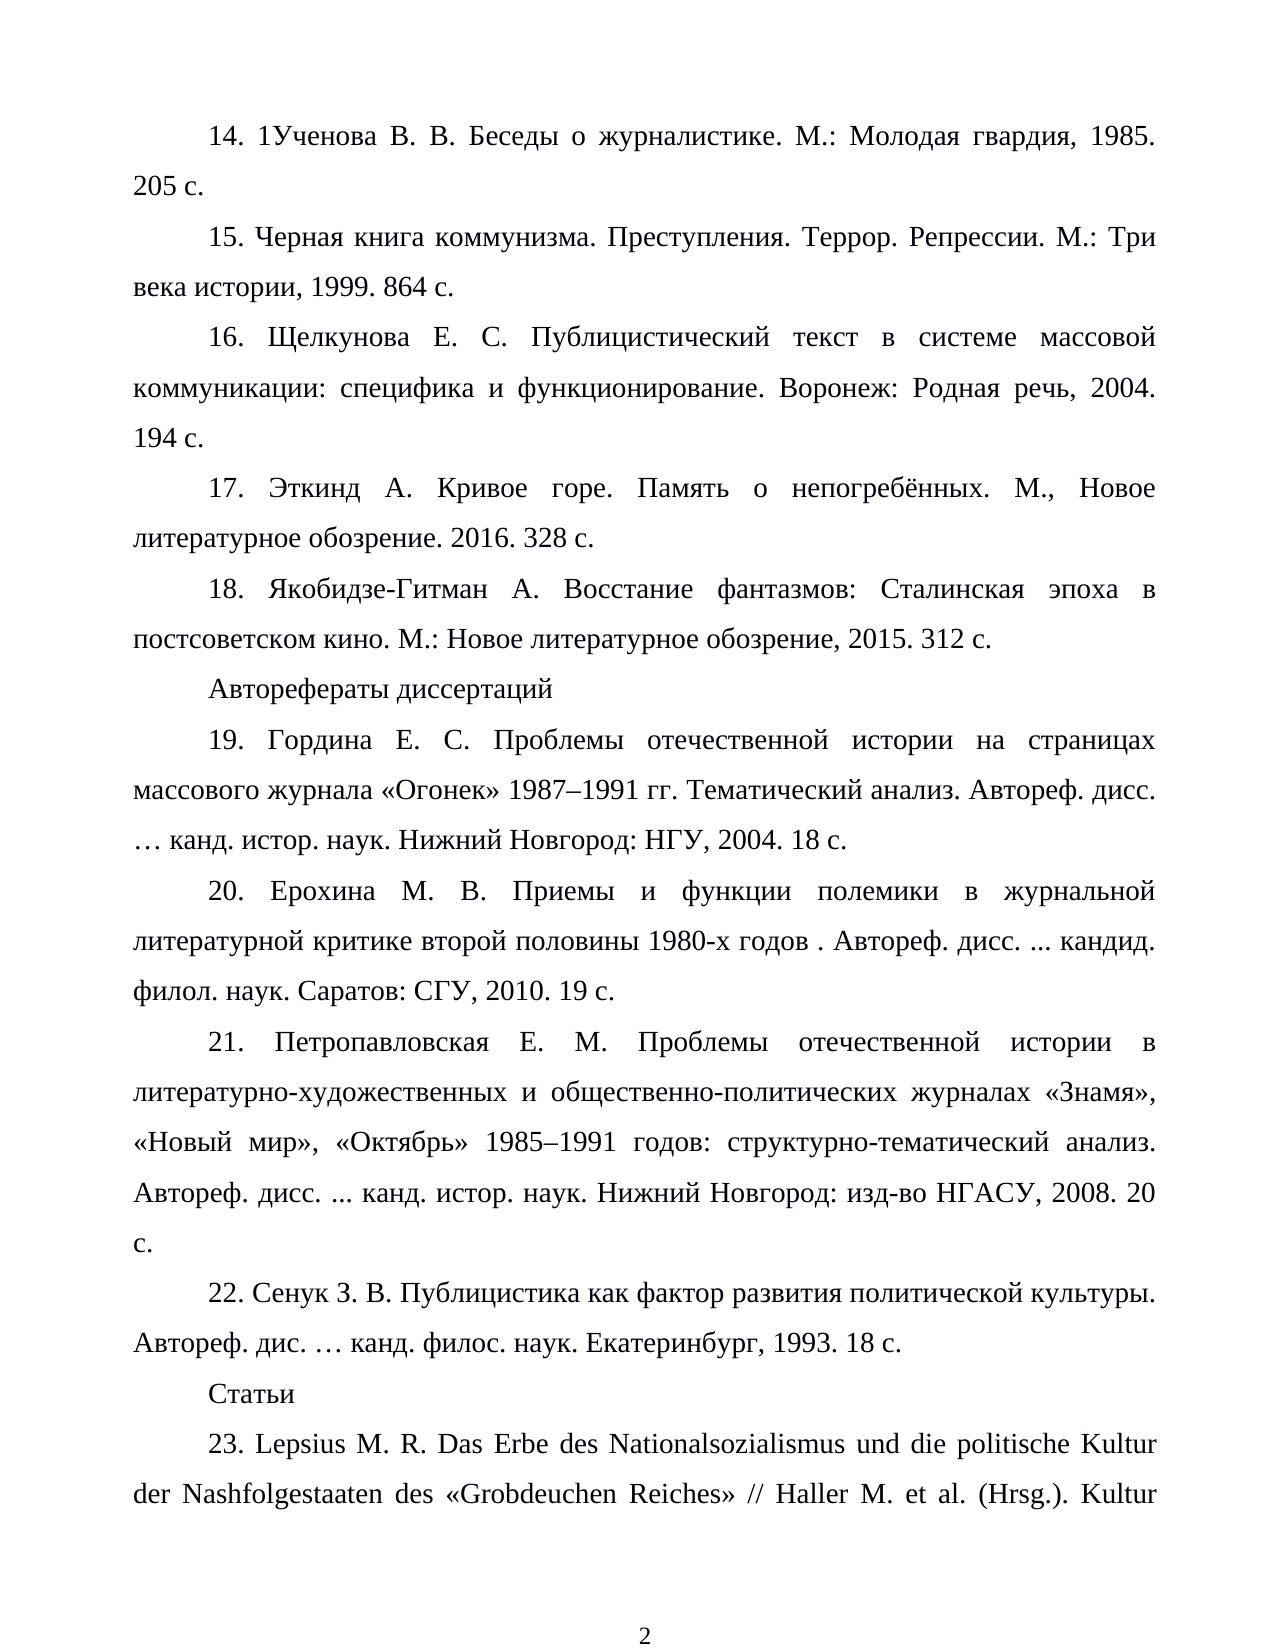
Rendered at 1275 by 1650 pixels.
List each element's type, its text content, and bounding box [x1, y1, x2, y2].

text 16. Щелкунова Е. С. Публицистический текст в системе массовой коммуникации: специфика и функционирование. Воронеж: Родная речь, 2004. 194 с. [133, 319, 1157, 453]
text 21. Петропавловская Е. М. Проблемы отечественной истории в литературно-художественных и общественно-политических журналах «Знамя», «Новый мир», «Октябрь» 1985–1991 годов: структурно-тематический анализ. Автореф. дисс. ... канд. истор. наук. Нижний Новгород: изд-во НГАСУ, 2008. 20 с. [133, 1108, 1157, 1143]
text 18. Якобидзе-Гитман А. Восстание фантазмов: Сталинская эпоха в постсоветском кино. М.: Новое литературное обозрение, 2015. 312 с. [133, 571, 1157, 655]
text 21. Петропавловская Е. М. Проблемы отечественной истории в литературно-художественных и общественно-политических журналах «Знамя», «Новый мир», «Октябрь» 1985–1991 годов: структурно-тематический анализ. Автореф. дисс. ... канд. истор. наук. Нижний Новгород: изд-во НГАСУ, 2008. 20 с. [133, 1145, 1157, 1175]
text 19. Гордина Е. С. Проблемы отечественной истории на страницах массового журнала «Огонек» 1987–1991 гг. Тематический анализ. Автореф. дисс. … канд. истор. наук. Нижний Новгород: НГУ, 2004. 18 с. [133, 722, 1157, 856]
text Авторефераты диссертаций [133, 672, 1157, 705]
text 15. Черная книга коммунизма. Преступления. Террор. Репрессии. М.: Три века истории, 1999. 864 с. [133, 219, 1157, 303]
text 21. Петропавловская Е. М. Проблемы отечественной истории в литературно-художественных и общественно-политических журналах «Знамя», «Новый мир», «Октябрь» 1985–1991 годов: структурно-тематический анализ. Автореф. дисс. ... канд. истор. наук. Нижний Новгород: изд-во НГАСУ, 2008. 20 с. [133, 1208, 1157, 1258]
text 21. Петропавловская Е. М. Проблемы отечественной истории в литературно-художественных и общественно-политических журналах «Знамя», «Новый мир», «Октябрь» 1985–1991 годов: структурно-тематический анализ. Автореф. дисс. ... канд. истор. наук. Нижний Новгород: изд-во НГАСУ, 2008. 20 с. [133, 1024, 1157, 1074]
text 17. Эткинд А. Кривое горе. Память о непогребённых. М., Новое литературное обозрение. 2016. 328 с. [133, 470, 1157, 554]
text 14. 1Ученова В. В. Беседы о журналистике. М.: Молодая гвардия, 1985. 205 с. [133, 118, 1157, 202]
text 20. Ерохина М. В. Приемы и функции полемики в журнальной литературной критике второй половины 1980-х годов . Автореф. дисс. ... кандид. филол. наук. Саратов: СГУ, 2010. 19 с. [133, 873, 1157, 1007]
text 22. Сенук З. В. Публицистика как фактор развития политической культуры. Автореф. дис. … канд. филос. наук. Екатеринбург, 1993. 18 с. [133, 1275, 1157, 1359]
text Статьи [133, 1376, 1157, 1409]
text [133, 1426, 1157, 1510]
